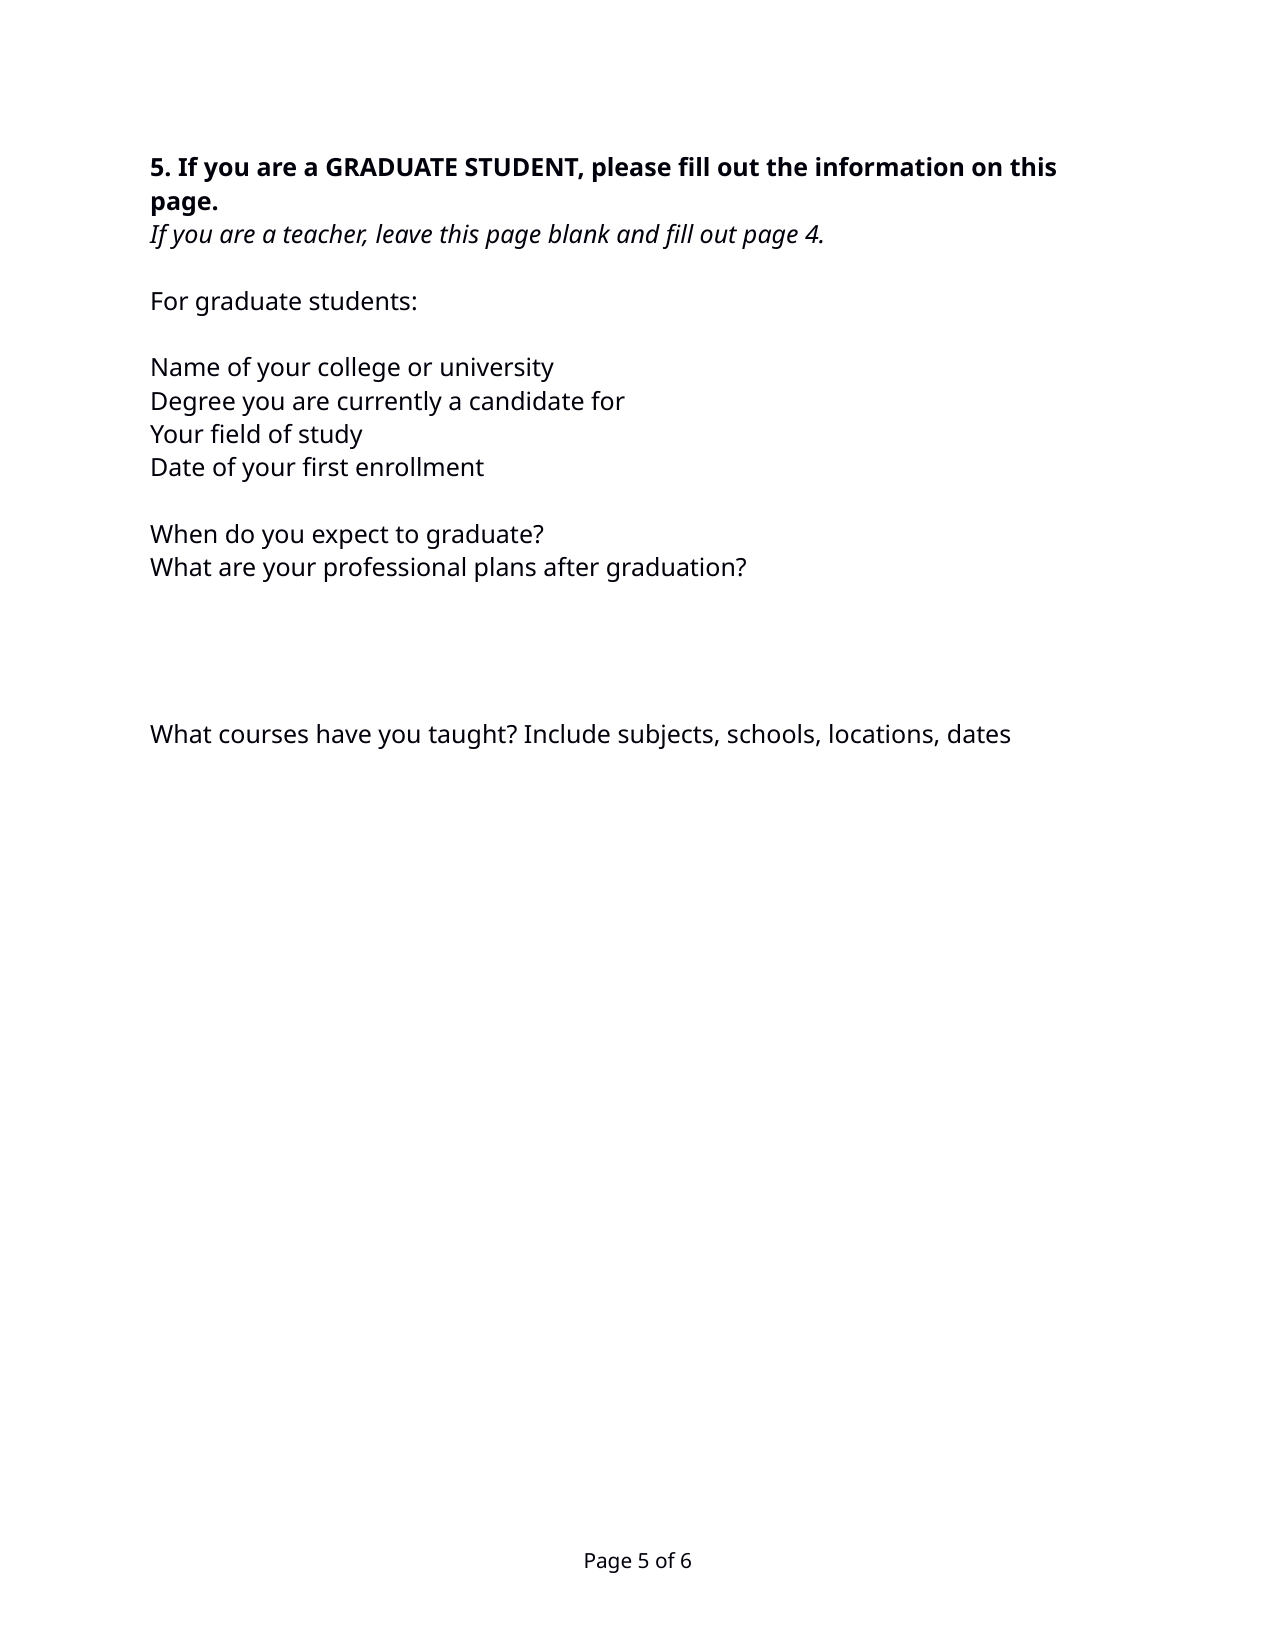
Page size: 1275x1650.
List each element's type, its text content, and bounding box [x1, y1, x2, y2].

text What courses have you taught? Include subjects, schools, locations, dates [150, 717, 1125, 750]
text 5. If you are a GRADUATE STUDENT, please fill out the information on this page. [150, 150, 1125, 217]
text Date of your first enrollment [150, 450, 1125, 483]
text Degree you are currently a candidate for [150, 383, 1125, 417]
text Your field of study [150, 417, 1125, 450]
text Name of your college or university [150, 350, 1125, 383]
text What are your professional plans after graduation? [150, 550, 1125, 583]
text If you are a teacher, leave this page blank and fill out page 4. [150, 217, 1125, 250]
text When do you expect to graduate? [150, 517, 1125, 550]
text For graduate students: [150, 283, 1125, 317]
